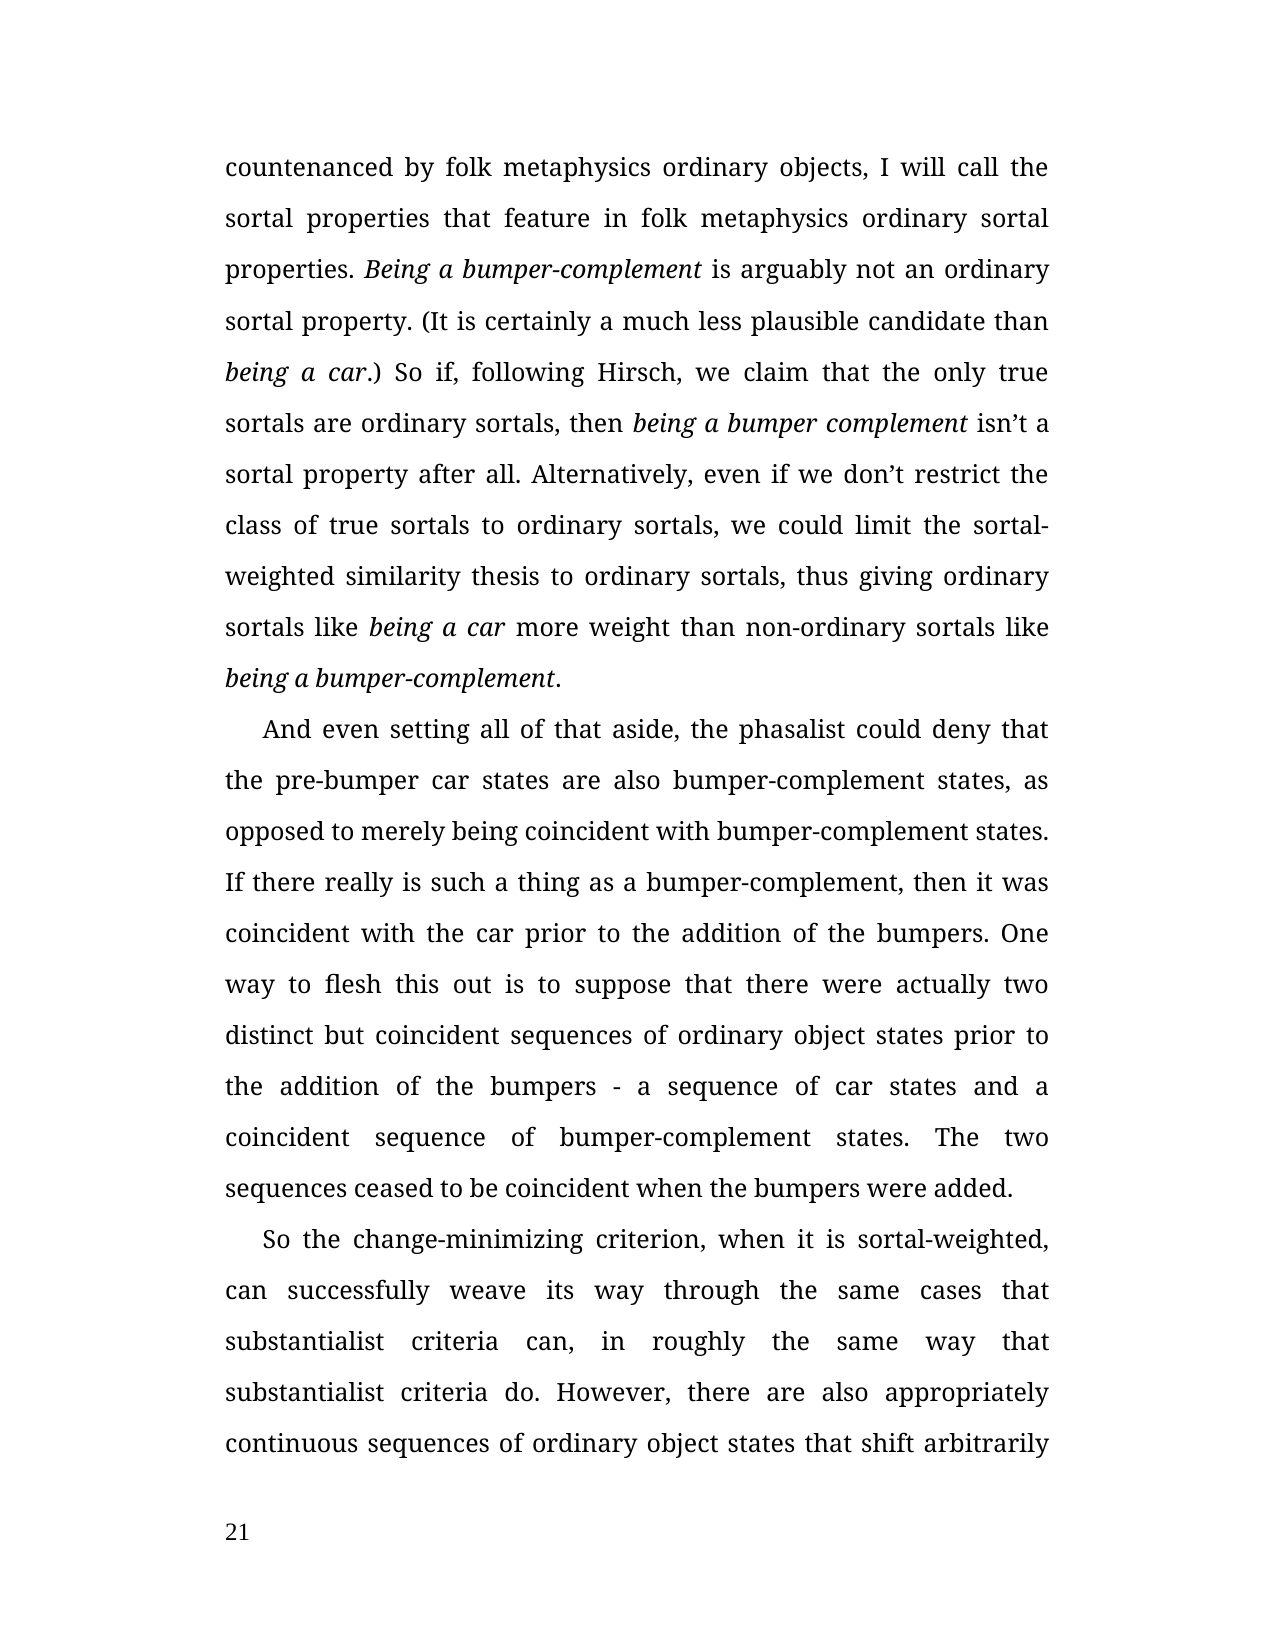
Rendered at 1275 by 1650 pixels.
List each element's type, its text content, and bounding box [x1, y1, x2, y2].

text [225, 1222, 1050, 1460]
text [225, 150, 1050, 694]
text And even setting all of that aside, the phasalist could deny that the pre-bumper car states are also bumper-complement states, as opposed to merely being coincident with bumper-complement states. If there really is such a thing as a bumper-complement, then it was coincident with the car prior to the addition of the bumpers. One way to flesh this out is to suppose that there were actually two distinct but coincident sequences of ordinary object states prior to the addition of the bumpers - a sequence of car states and a coincident sequence of bumper-complement states. The two sequences ceased to be coincident when the bumpers were added. [225, 711, 1050, 1205]
